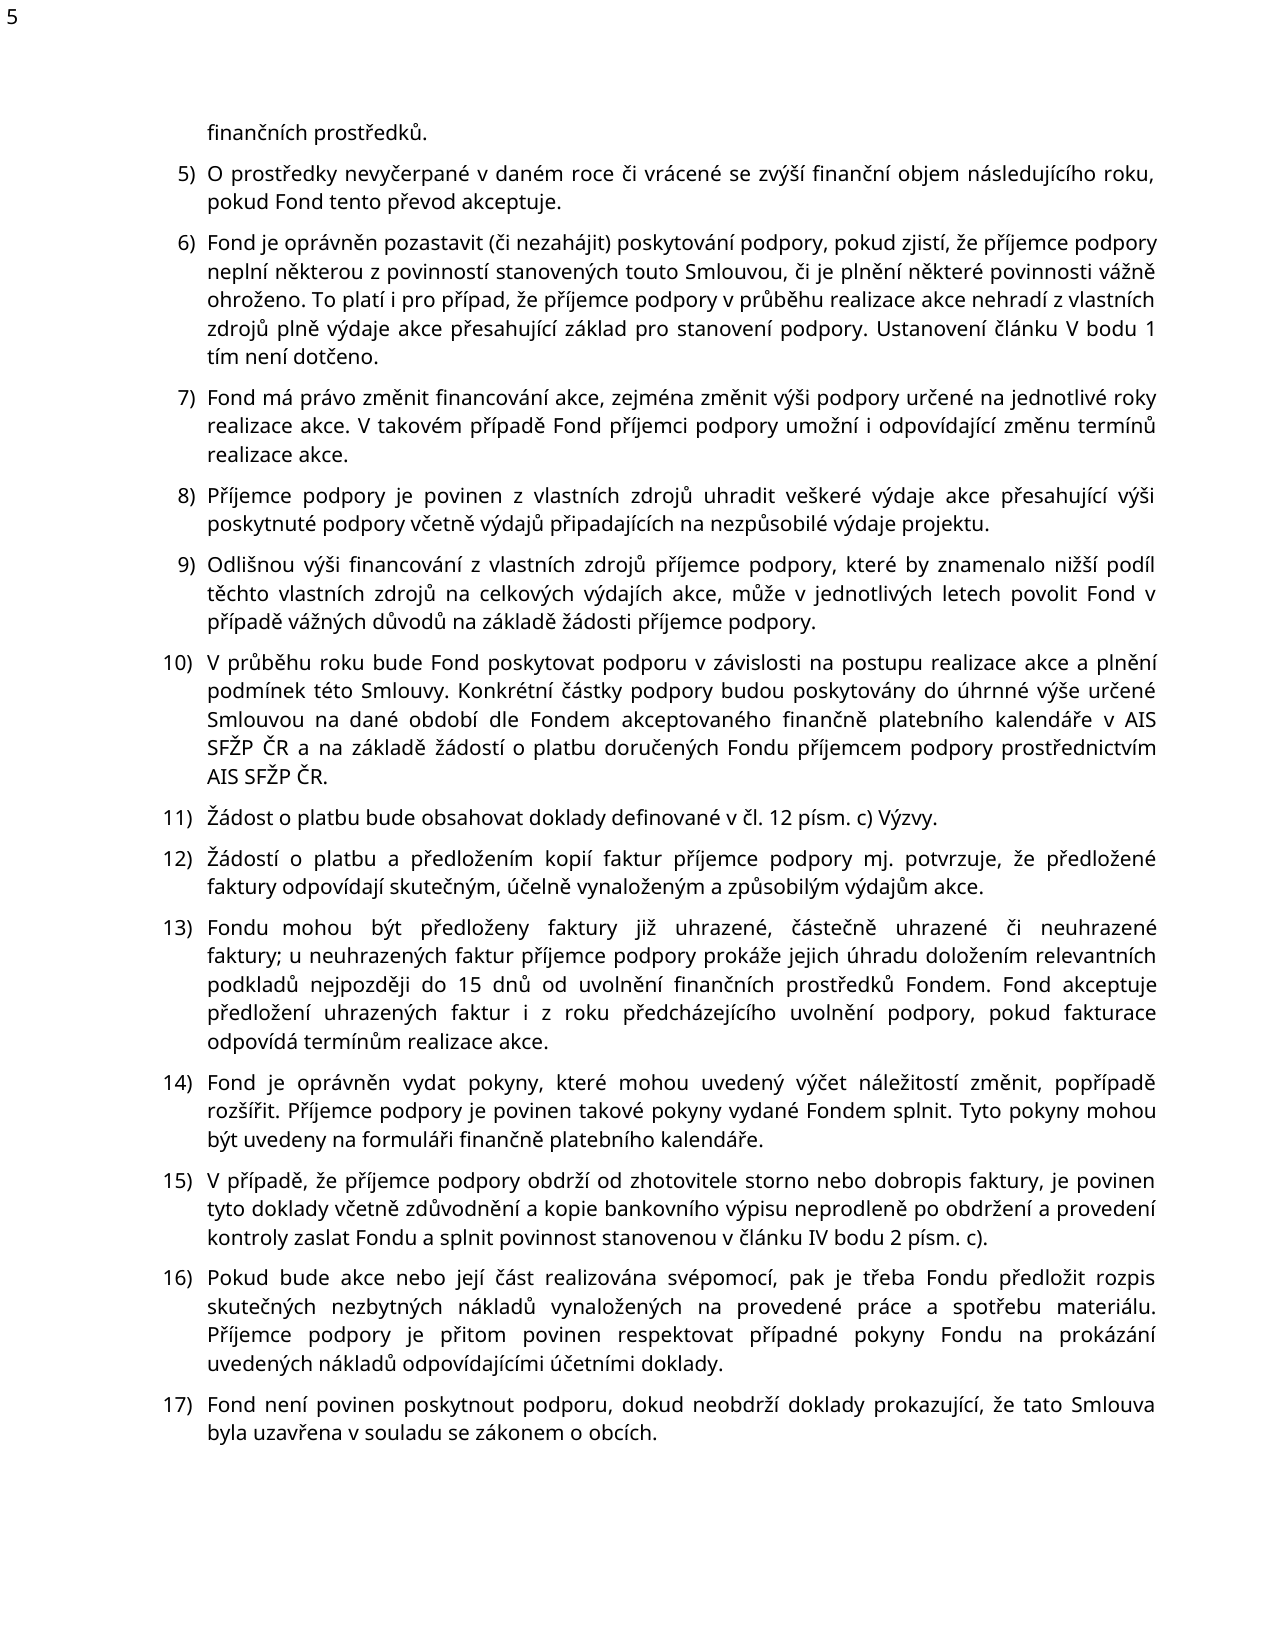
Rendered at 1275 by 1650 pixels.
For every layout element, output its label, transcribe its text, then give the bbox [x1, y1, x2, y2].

list Pokud bude akce nebo její část realizována svépomocí, pak je třeba Fondu předložit rozpis skutečných nezbytných nákladů vynaložených na provedené práce a spotřebu materiálu. Příjemce podpory je přitom povinen respektovat případné pokyny Fondu na prokázání uvedených nákladů odpovídajícími účetními doklady. [162, 1263, 1157, 1377]
list Odlišnou výši financování z vlastních zdrojů příjemce podpory, které by znamenalo nižší podíl těchto vlastních zdrojů na celkových výdajích akce, může v jednotlivých letech povolit Fond v případě vážných důvodů na základě žádosti příjemce podpory. [177, 550, 1157, 636]
list Fond je oprávněn vydat pokyny, které mohou uvedený výčet náležitostí změnit, popřípadě rozšířit. Příjemce podpory je povinen takové pokyny vydané Fondem splnit. Tyto pokyny mohou být uvedeny na formuláři finančně platebního kalendáře. [162, 1068, 1157, 1153]
list V průběhu roku bude Fond poskytovat podporu v závislosti na postupu realizace akce a plnění podmínek této Smlouvy. Konkrétní částky podpory budou poskytovány do úhrnné výše určené Smlouvou na dané období dle Fondem akceptovaného finančně platebního kalendáře v AIS SFŽP ČR a na základě žádostí o platbu doručených Fondu příjemcem podpory prostřednictvím AIS SFŽP ČR. [162, 648, 1157, 790]
list Fondu mohou být předloženy faktury již uhrazené, částečně uhrazené či neuhrazené faktury; u neuhrazených faktur příjemce podpory prokáže jejich úhradu doložením relevantních podkladů nejpozději do 15 dnů od uvolnění finančních prostředků Fondem. Fond akceptuje předložení uhrazených faktur i z roku předcházejícího uvolnění podpory, pokud fakturace odpovídá termínům realizace akce. [162, 913, 1157, 1055]
list Fond je oprávněn pozastavit (či nezahájit) poskytování podpory, pokud zjistí, že příjemce podpory neplní některou z povinností stanovených touto Smlouvou, či je plnění některé povinnosti vážně ohroženo. To platí i pro případ, že příjemce podpory v průběhu realizace akce nehradí z vlastních zdrojů plně výdaje akce přesahující základ pro stanovení podpory. Ustanovení článku V bodu 1 tím není dotčeno. [177, 228, 1157, 371]
list Fond není povinen poskytnout podporu, dokud neobdrží doklady prokazující, že tato Smlouva byla uzavřena v souladu se zákonem o obcích. [162, 1390, 1156, 1447]
list V případě, že příjemce podpory obdrží od zhotovitele storno nebo dobropis faktury, je povinen tyto doklady včetně zdůvodnění a kopie bankovního výpisu neprodleně po obdržení a provedení kontroly zaslat Fondu a splnit povinnost stanovenou v článku IV bodu 2 písm. c). [162, 1166, 1157, 1251]
list O prostředky nevyčerpané v daném roce či vrácené se zvýší finanční objem následujícího roku, pokud Fond tento převod akceptuje. [177, 159, 1156, 216]
list Žádost o platbu bude obsahovat doklady definované v čl. 12 písm. c) Výzvy. [162, 803, 1169, 831]
list Žádostí o platbu a předložením kopií faktur příjemce podpory mj. potvrzuje, že předložené faktury odpovídají skutečným, účelně vynaloženým a způsobilým výdajům akce. [162, 844, 1157, 901]
list Fond má právo změnit financování akce, zejména změnit výši podpory určené na jednotlivé roky realizace akce. V takovém případě Fond příjemci podpory umožní i odpovídající změnu termínů realizace akce. [177, 383, 1157, 468]
list Příjemce podpory je povinen z vlastních zdrojů uhradit veškeré výdaje akce přesahující výši poskytnuté podpory včetně výdajů připadajících na nezpůsobilé výdaje projektu. [177, 481, 1157, 538]
text finančních prostředků. [207, 118, 1169, 146]
